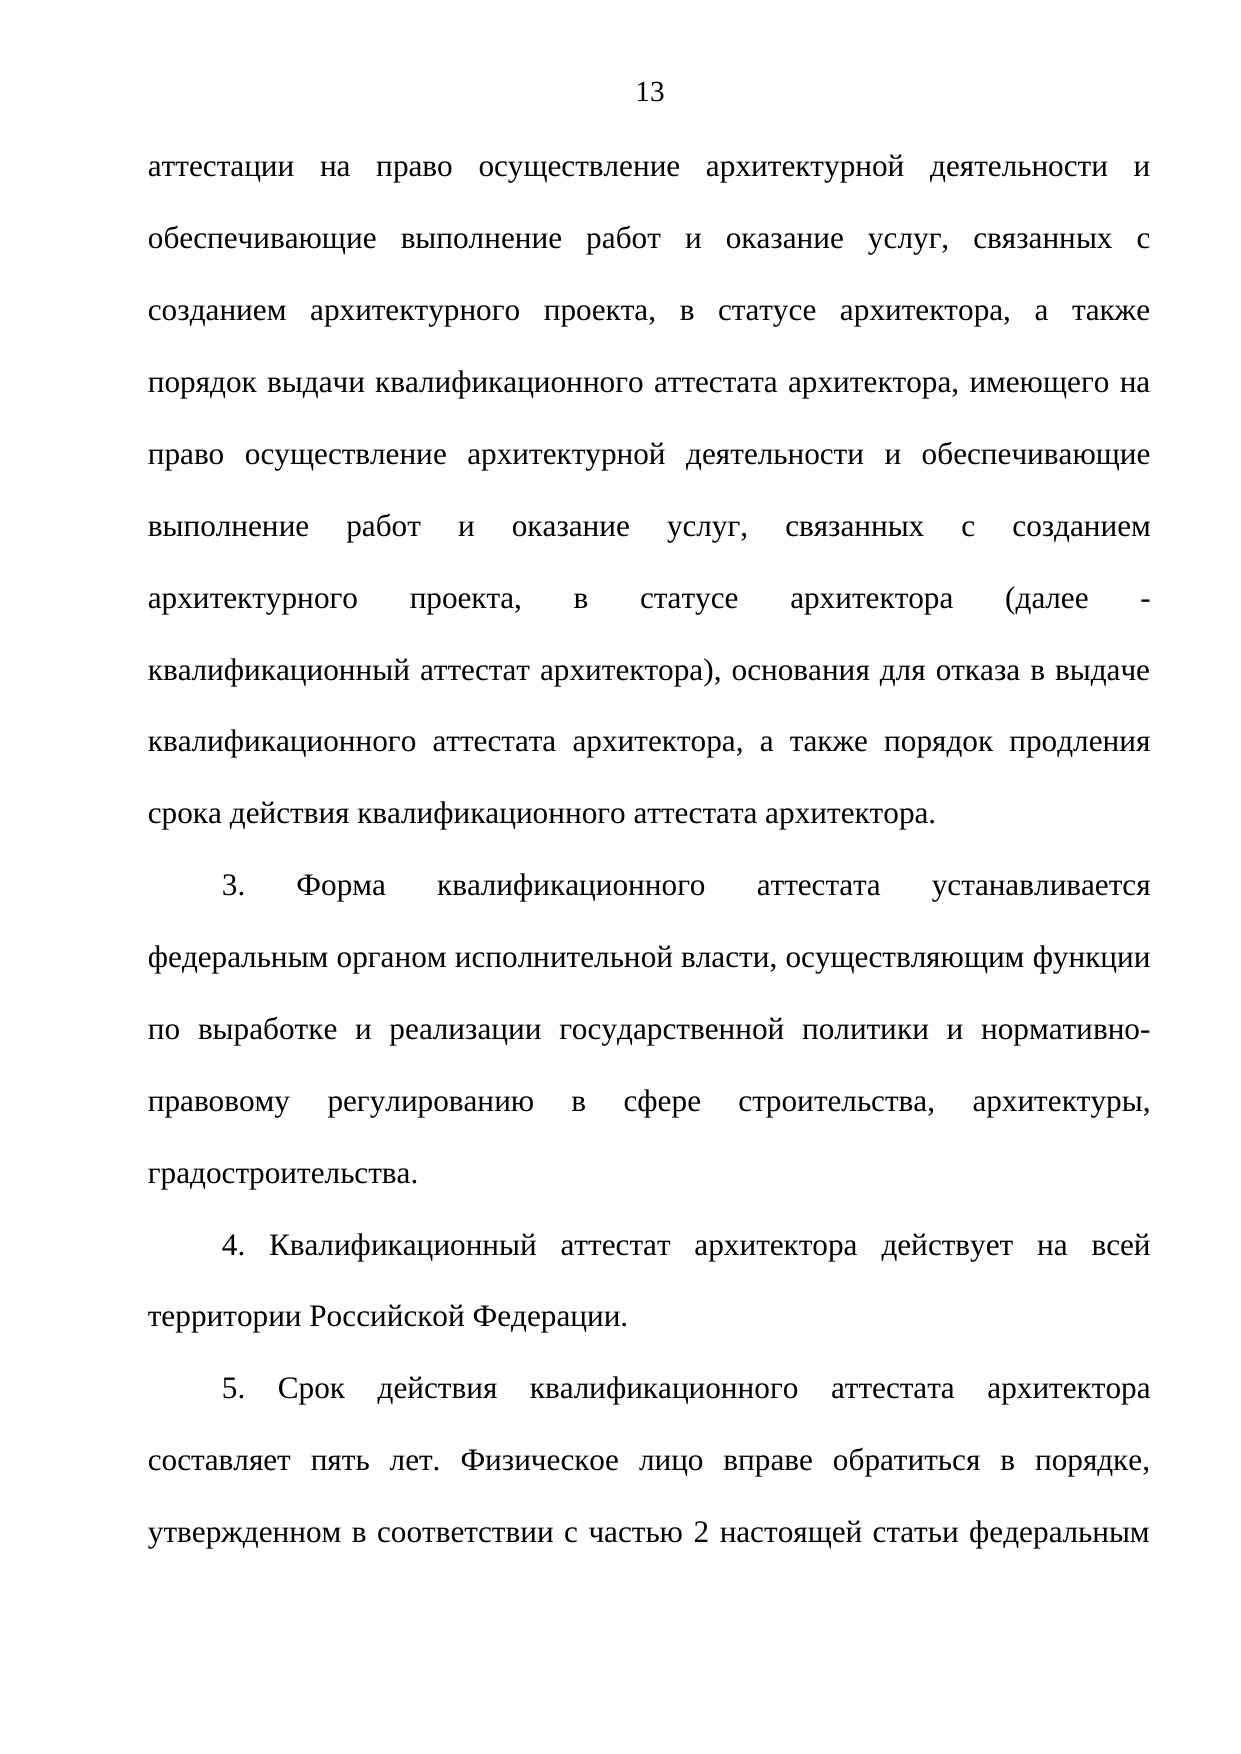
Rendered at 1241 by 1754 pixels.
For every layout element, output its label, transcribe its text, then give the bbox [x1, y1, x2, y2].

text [148, 148, 1152, 831]
text 4. Квалификационный аттестат архитектора действует на всей территории Российской Федерации. [148, 1226, 1152, 1334]
text 3. Форма квалификационного аттестата устанавливается федеральным органом исполнительной власти, осуществляющим функции по выработке и реализации государственной политики и нормативно-правовому регулированию в сфере строительства, архитектуры, градостроительства. [148, 866, 1152, 1190]
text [148, 1369, 1152, 1549]
